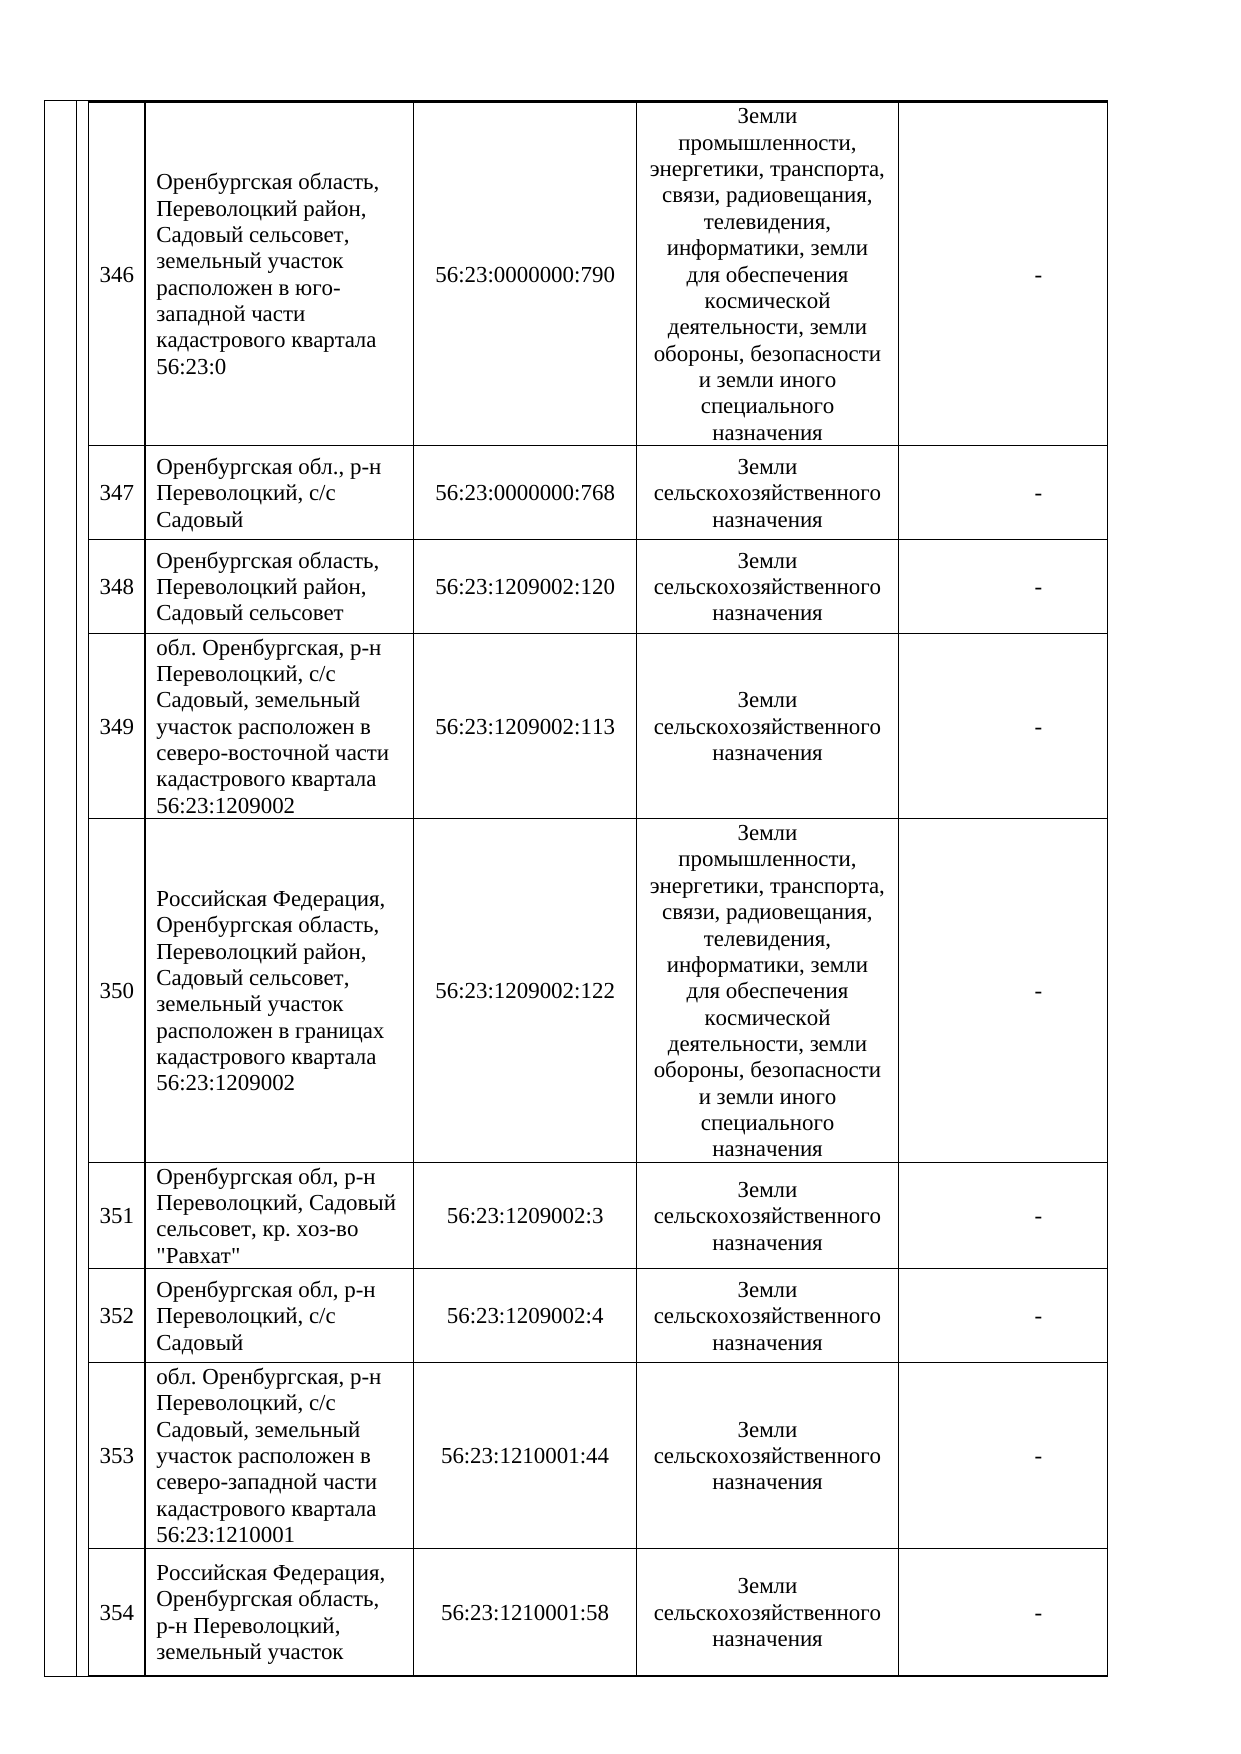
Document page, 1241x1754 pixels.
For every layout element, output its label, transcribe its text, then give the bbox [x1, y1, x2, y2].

table_cell [899, 1163, 1107, 1268]
table_cell [899, 819, 1107, 1162]
table_cell [414, 1549, 636, 1675]
table_cell [899, 634, 1107, 818]
table_cell [89, 1363, 144, 1548]
table_cell [414, 1269, 636, 1362]
table_cell [414, 446, 636, 539]
table_cell [899, 1549, 1107, 1675]
table_cell [146, 1363, 413, 1548]
table_cell [637, 634, 898, 818]
table_cell [146, 819, 413, 1162]
table_cell [414, 1363, 636, 1548]
table_cell [414, 1163, 636, 1268]
table_cell [89, 1549, 144, 1675]
table_cell [899, 1269, 1107, 1362]
table_cell [77, 101, 88, 1676]
table_cell [899, 103, 1107, 445]
table_cell [637, 103, 898, 445]
table_cell [146, 446, 413, 539]
table_cell [414, 634, 636, 818]
table_cell [637, 1269, 898, 1362]
table_cell [146, 1269, 413, 1362]
table_cell [637, 1549, 898, 1675]
table_cell [414, 540, 636, 633]
table_cell [146, 103, 413, 445]
table_cell [89, 1163, 144, 1268]
table_cell [637, 1363, 898, 1548]
table_cell [899, 1363, 1107, 1548]
table_cell [146, 634, 413, 818]
table_cell [899, 540, 1107, 633]
table_cell [637, 540, 898, 633]
table_cell 3 [45, 101, 76, 1676]
table_cell [637, 1163, 898, 1268]
table_cell [414, 819, 636, 1162]
table_cell [89, 819, 144, 1162]
table_cell [414, 103, 636, 445]
table_cell [89, 103, 144, 445]
table_cell [89, 446, 144, 539]
table_cell [89, 1269, 144, 1362]
table_cell [89, 540, 144, 633]
table_cell [899, 446, 1107, 539]
table_cell [637, 446, 898, 539]
table_cell [89, 634, 144, 818]
table_cell [146, 1549, 413, 1675]
table_cell [146, 1163, 413, 1268]
table_cell [637, 819, 898, 1162]
table_cell [146, 540, 413, 633]
